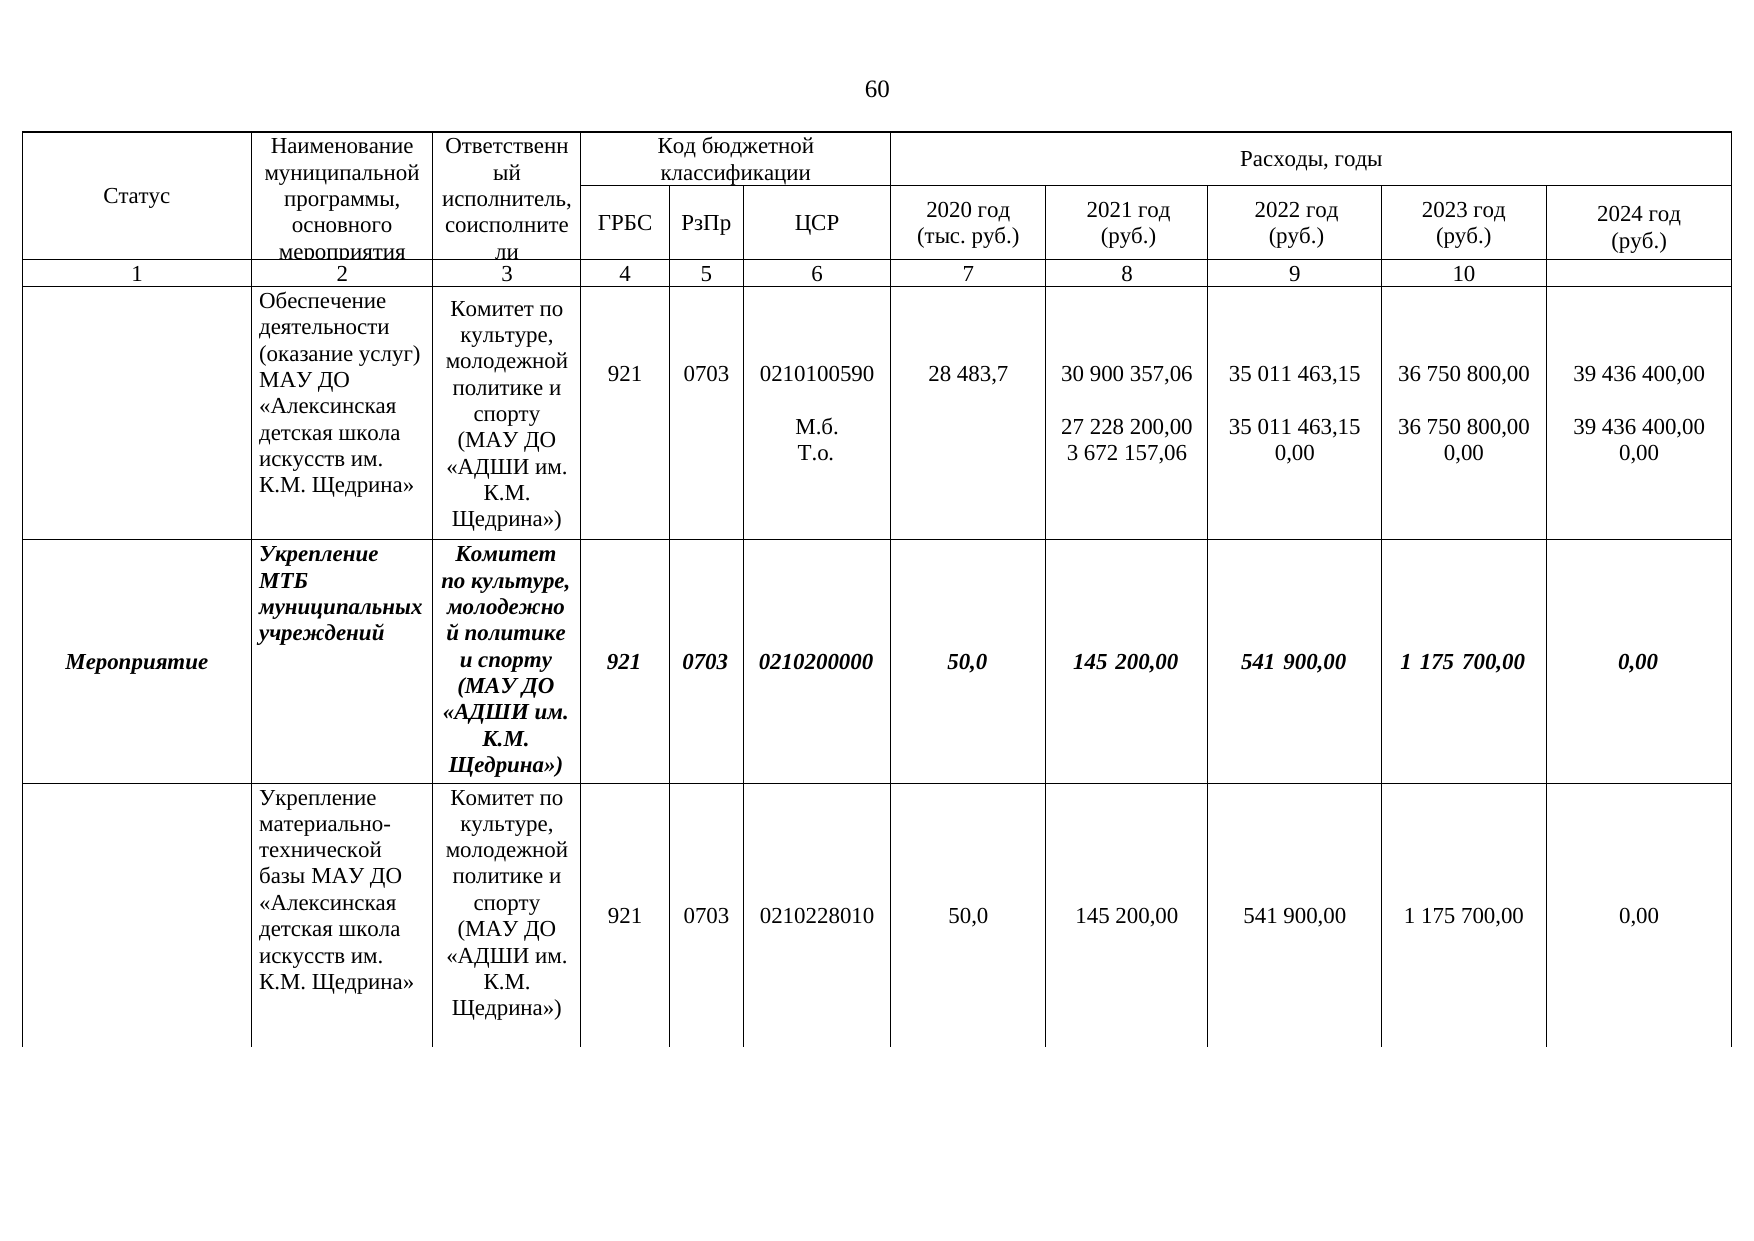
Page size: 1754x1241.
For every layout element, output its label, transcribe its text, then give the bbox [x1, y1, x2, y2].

table_cell 0,00 [1547, 540, 1731, 782]
table_cell 28 483,7 [891, 287, 1045, 539]
table_header Наименование муниципальной программы, основного мероприятия [252, 133, 432, 259]
table_cell 0,00 [1547, 784, 1731, 1047]
table_cell Укрепление МТБ муниципальных учреждений [252, 540, 432, 782]
table_header Ответственный исполнитель, соисполнители [433, 133, 580, 259]
table_cell 8 [1046, 260, 1207, 286]
table_cell 9 [1208, 260, 1381, 286]
table_cell 2022 год (руб.) [1208, 186, 1381, 259]
table_cell [23, 784, 251, 1047]
table_cell [1547, 260, 1731, 286]
table_cell 5 [670, 260, 743, 286]
table_header Код бюджетной классификации [581, 133, 890, 185]
table_cell [23, 287, 251, 539]
table_cell Комитет по культуре, молодежной политике и спорту (МАУ ДО «АДШИ им. К.М. Щедрина») [433, 540, 580, 782]
table_cell 39 436 400,00 39 436 400,00 0,00 [1547, 287, 1731, 539]
table_cell 4 [581, 260, 669, 286]
table_cell Комитет по культуре, молодежной политике и спорту (МАУ ДО «АДШИ им. К.М. Щедрина») [433, 784, 580, 1047]
table_cell 0210100590 М.б. Т.о. [744, 287, 890, 539]
table_cell ГРБС [581, 186, 669, 259]
table_header Расходы, годы [891, 133, 1731, 185]
table_cell 0703 [670, 784, 743, 1047]
table_header Статус [23, 133, 251, 259]
table_cell 921 [581, 540, 669, 782]
table_cell 6 [744, 260, 890, 286]
table_cell 921 [581, 784, 669, 1047]
table_cell 1 [23, 260, 251, 286]
table_cell 0210228010 [744, 784, 890, 1047]
table_cell 541 900,00 [1208, 784, 1381, 1047]
table_cell 35 011 463,15 35 011 463,15 0,00 [1208, 287, 1381, 539]
table_cell 30 900 357,06 27 228 200,00 3 672 157,06 [1046, 287, 1207, 539]
table_cell 1 175 700,00 [1382, 784, 1546, 1047]
table_cell 2021 год (руб.) [1046, 186, 1207, 259]
table_cell 10 [1382, 260, 1546, 286]
table_cell Комитет по культуре, молодежной политике и спорту (МАУ ДО «АДШИ им. К.М. Щедрина») [433, 287, 580, 539]
table_cell 2024 год (руб.) [1547, 186, 1731, 259]
table_cell 7 [891, 260, 1045, 286]
table_cell Мероприятие [23, 540, 251, 782]
table_cell 2 [252, 260, 432, 286]
table_cell РзПр [670, 186, 743, 259]
table_cell 921 [581, 287, 669, 539]
table_cell 2023 год (руб.) [1382, 186, 1546, 259]
table_cell 145 200,00 [1046, 784, 1207, 1047]
table_cell 50,0 [891, 540, 1045, 782]
table_cell 2020 год (тыс. руб.) [891, 186, 1045, 259]
table_cell 50,0 [891, 784, 1045, 1047]
table_cell ЦСР [744, 186, 890, 259]
table_cell 0210200000 [744, 540, 890, 782]
table_cell Обеспечение деятельности (оказание услуг) МАУ ДО «Алексинская детская школа искусств им. К.М. Щедрина» [252, 287, 432, 539]
table_cell 0703 [670, 287, 743, 539]
table_cell 0703 [670, 540, 743, 782]
table_cell 3 [433, 260, 580, 286]
table_cell 541 900,00 [1208, 540, 1381, 782]
table_cell 145 200,00 [1046, 540, 1207, 782]
table_cell 36 750 800,00 36 750 800,00 0,00 [1382, 287, 1546, 539]
table_cell 1 175 700,00 [1382, 540, 1546, 782]
table_cell Укрепление материально-технической базы МАУ ДО «Алексинская детская школа искусств им. К.М. Щедрина» [252, 784, 432, 1047]
